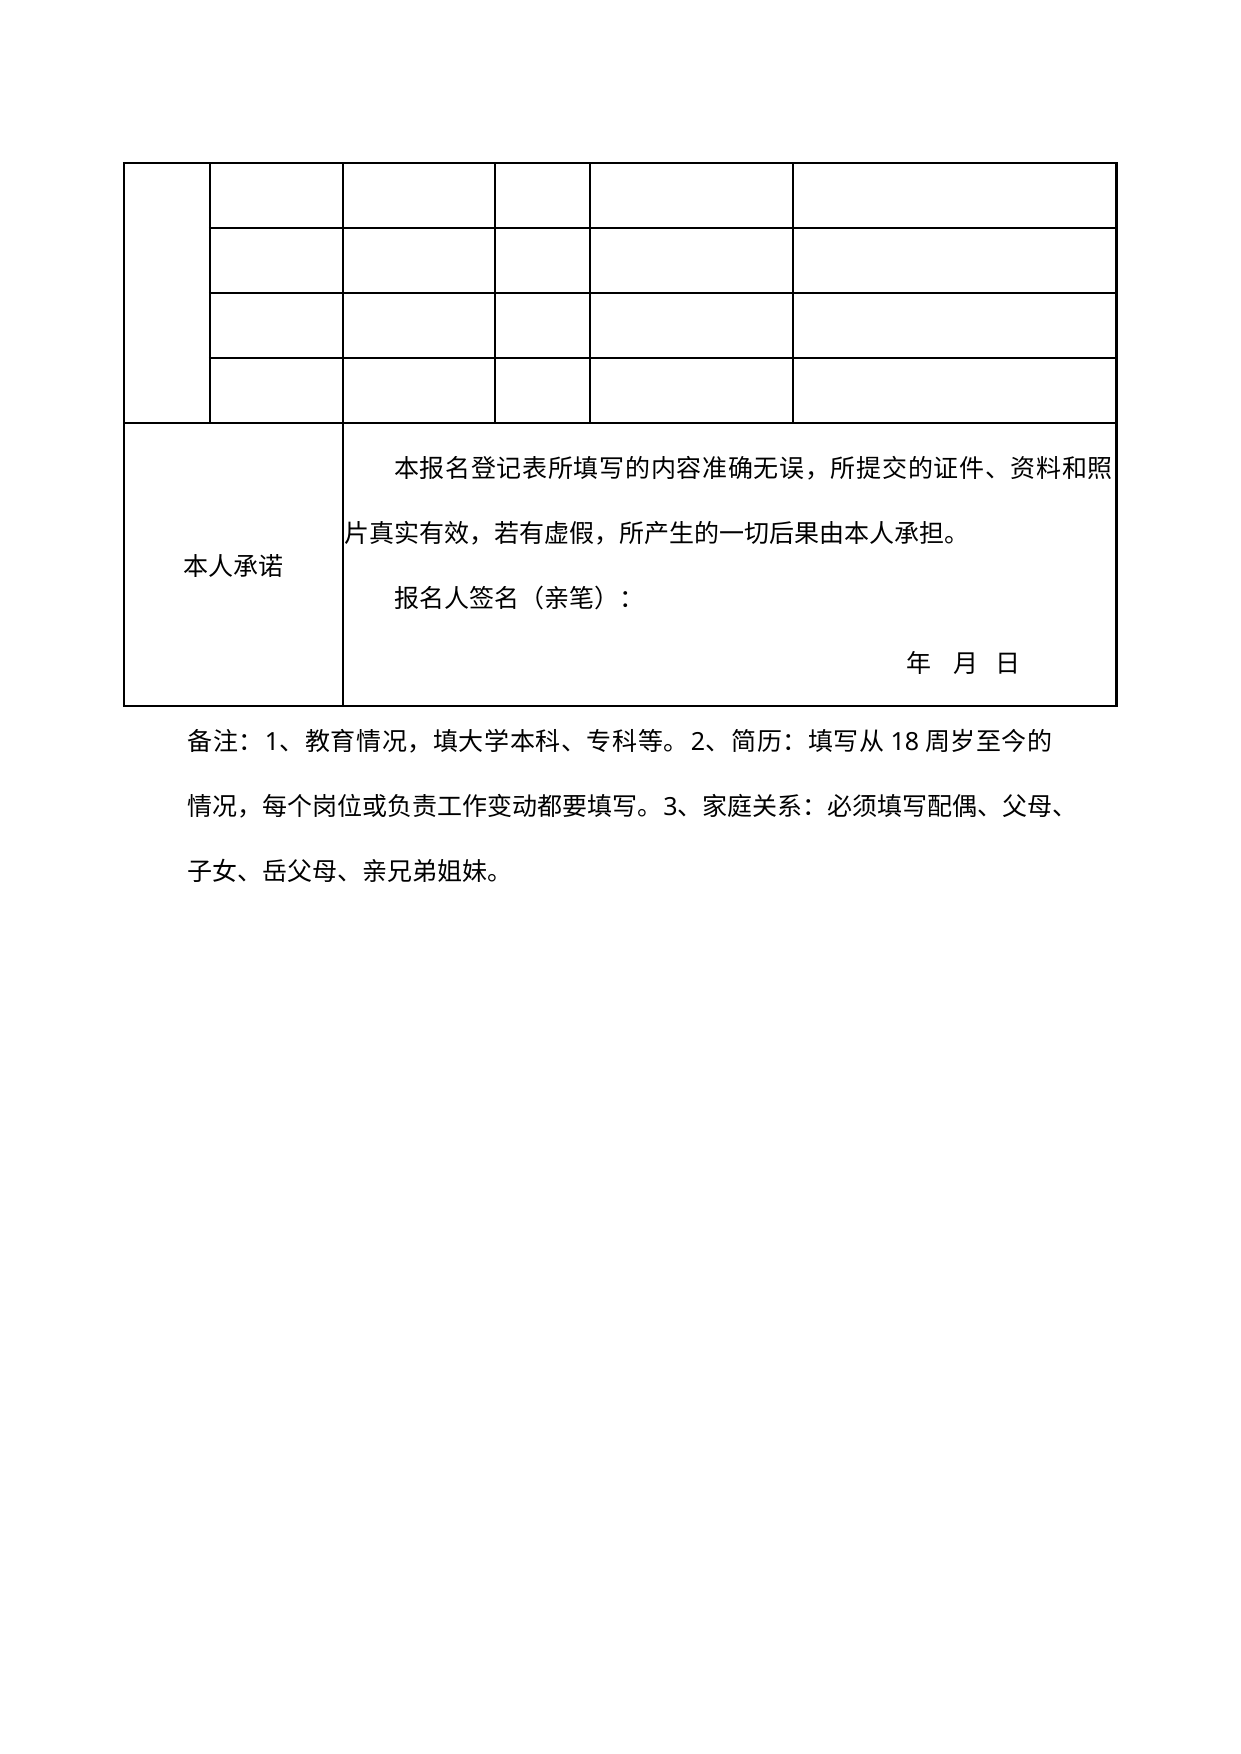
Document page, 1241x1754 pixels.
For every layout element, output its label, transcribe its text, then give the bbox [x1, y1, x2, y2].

table_cell [496, 164, 589, 227]
table_cell [591, 359, 792, 422]
table_cell [344, 359, 494, 422]
table_cell [211, 229, 342, 292]
table_cell [794, 229, 1115, 292]
table_cell [496, 294, 589, 357]
table_cell [211, 359, 342, 422]
table_cell [496, 229, 589, 292]
table_cell [794, 359, 1115, 422]
table_cell 本人承诺 [125, 424, 342, 704]
table_cell [496, 359, 589, 422]
table_cell [344, 294, 494, 357]
table_cell [591, 294, 792, 357]
table_cell [211, 164, 342, 227]
table_cell [591, 164, 792, 227]
table_cell [591, 229, 792, 292]
table_cell [344, 164, 494, 227]
table_cell [211, 294, 342, 357]
table_cell [794, 164, 1115, 227]
table_cell 本报名登记表所填写的内容准确无误，所提交的证件、资料和照片真实有效，若有虚假，所产生的一切后果由本人承担。 报名人签名（亲笔）： 年 月 日 [344, 424, 1115, 704]
text 备注：1、教育情况，填大学本科、专科等。2、简历：填写从18周岁至今的情况，每个岗位或负责工作变动都要填写。3、家庭关系：必须填写配偶、父母、子女、岳父母、亲兄弟姐妹。 [187, 707, 1053, 902]
table_cell [794, 294, 1115, 357]
table_cell [344, 229, 494, 292]
